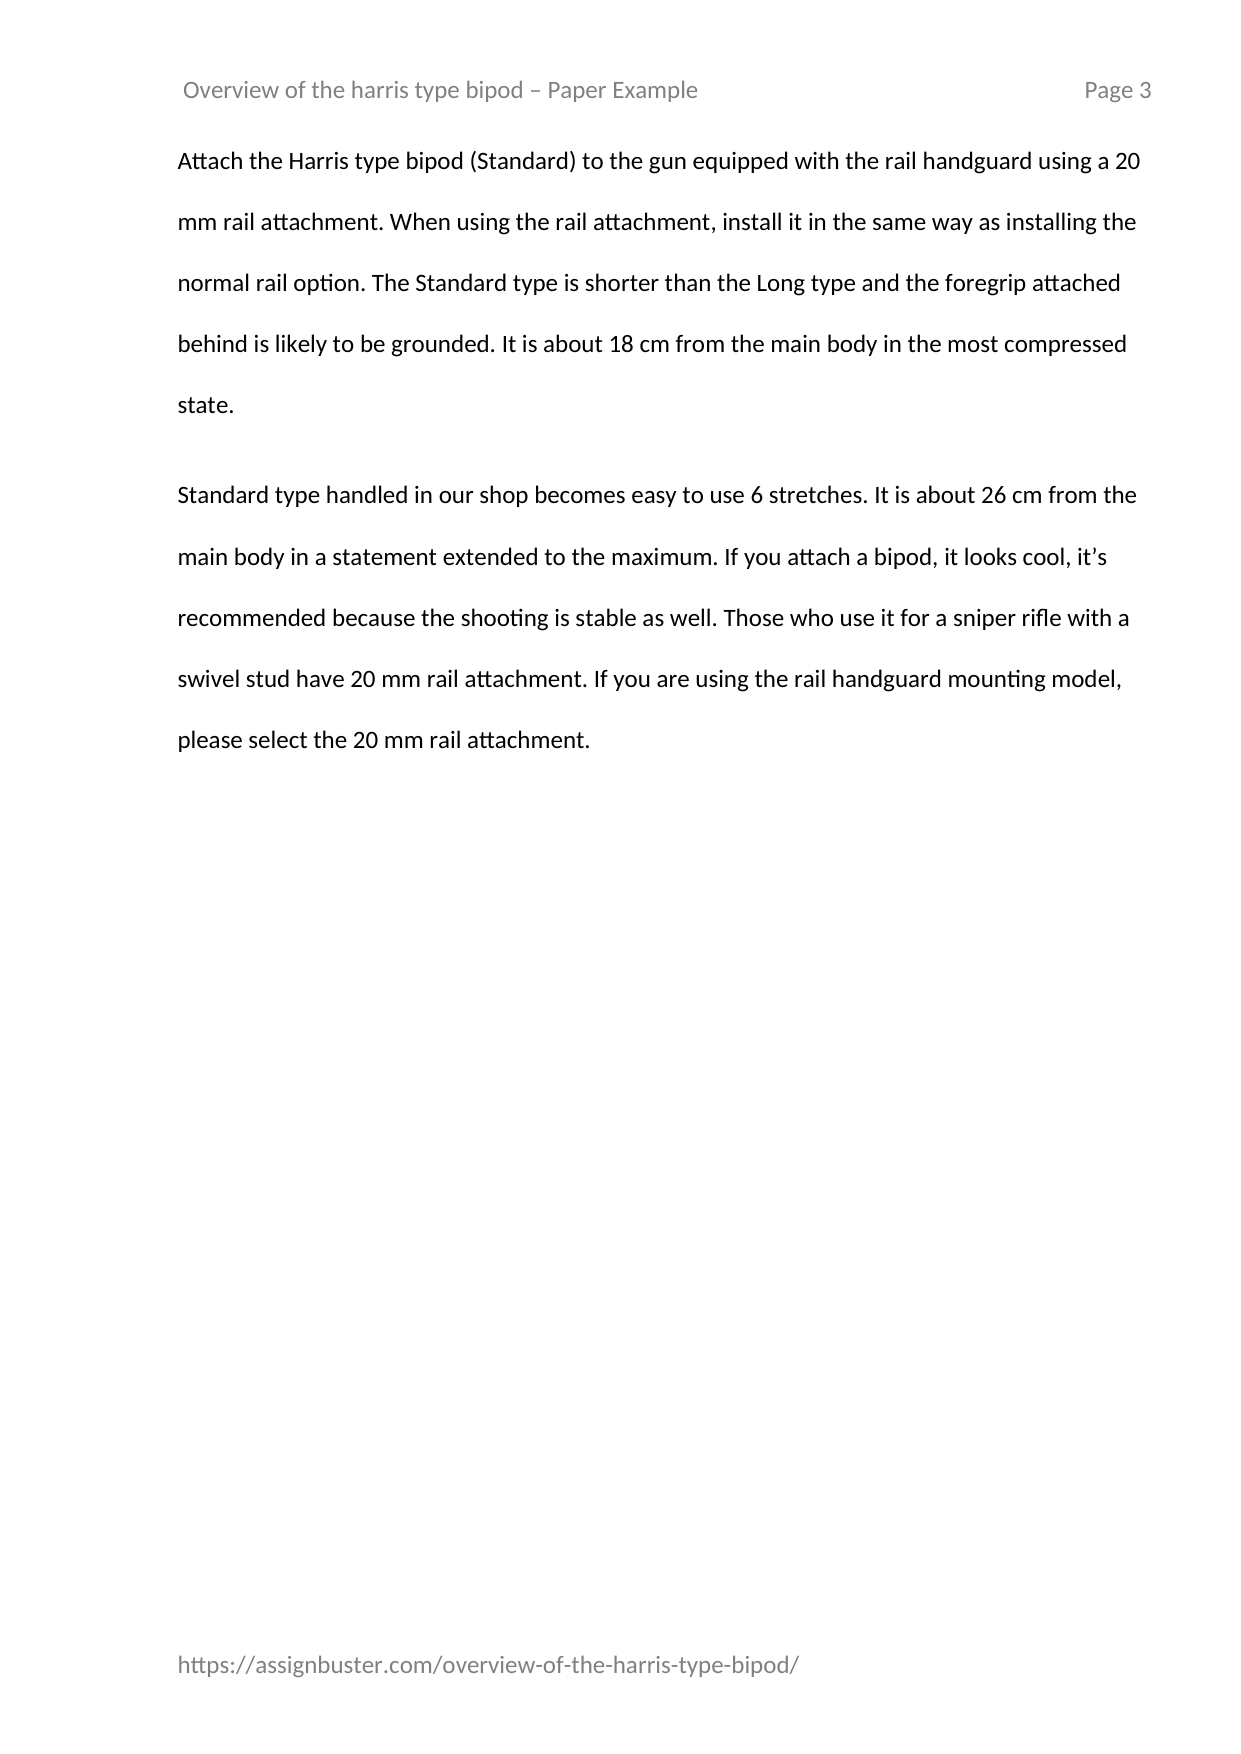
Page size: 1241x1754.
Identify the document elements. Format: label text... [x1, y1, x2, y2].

text Standard type handled in our shop becomes easy to use 6 stretches. It is about 26 cm from the main body in a statement extended to the maximum. If you attach a bipod, it looks cool, it’s recommended because the shooting is stable as well. Those who use it for a sniper rifle with a swivel stud have 20 mm rail attachment. If you are using the rail handguard mounting model, please select the 20 mm rail attachment. [177, 480, 1152, 754]
text Attach the Harris type bipod (Standard) to the gun equipped with the rail handguard using a 20 mm rail attachment. When using the rail attachment, install it in the same way as installing the normal rail option. The Standard type is shorter than the Long type and the foregrip attached behind is likely to be grounded. It is about 18 cm from the main body in the most compressed state. [177, 145, 1152, 420]
